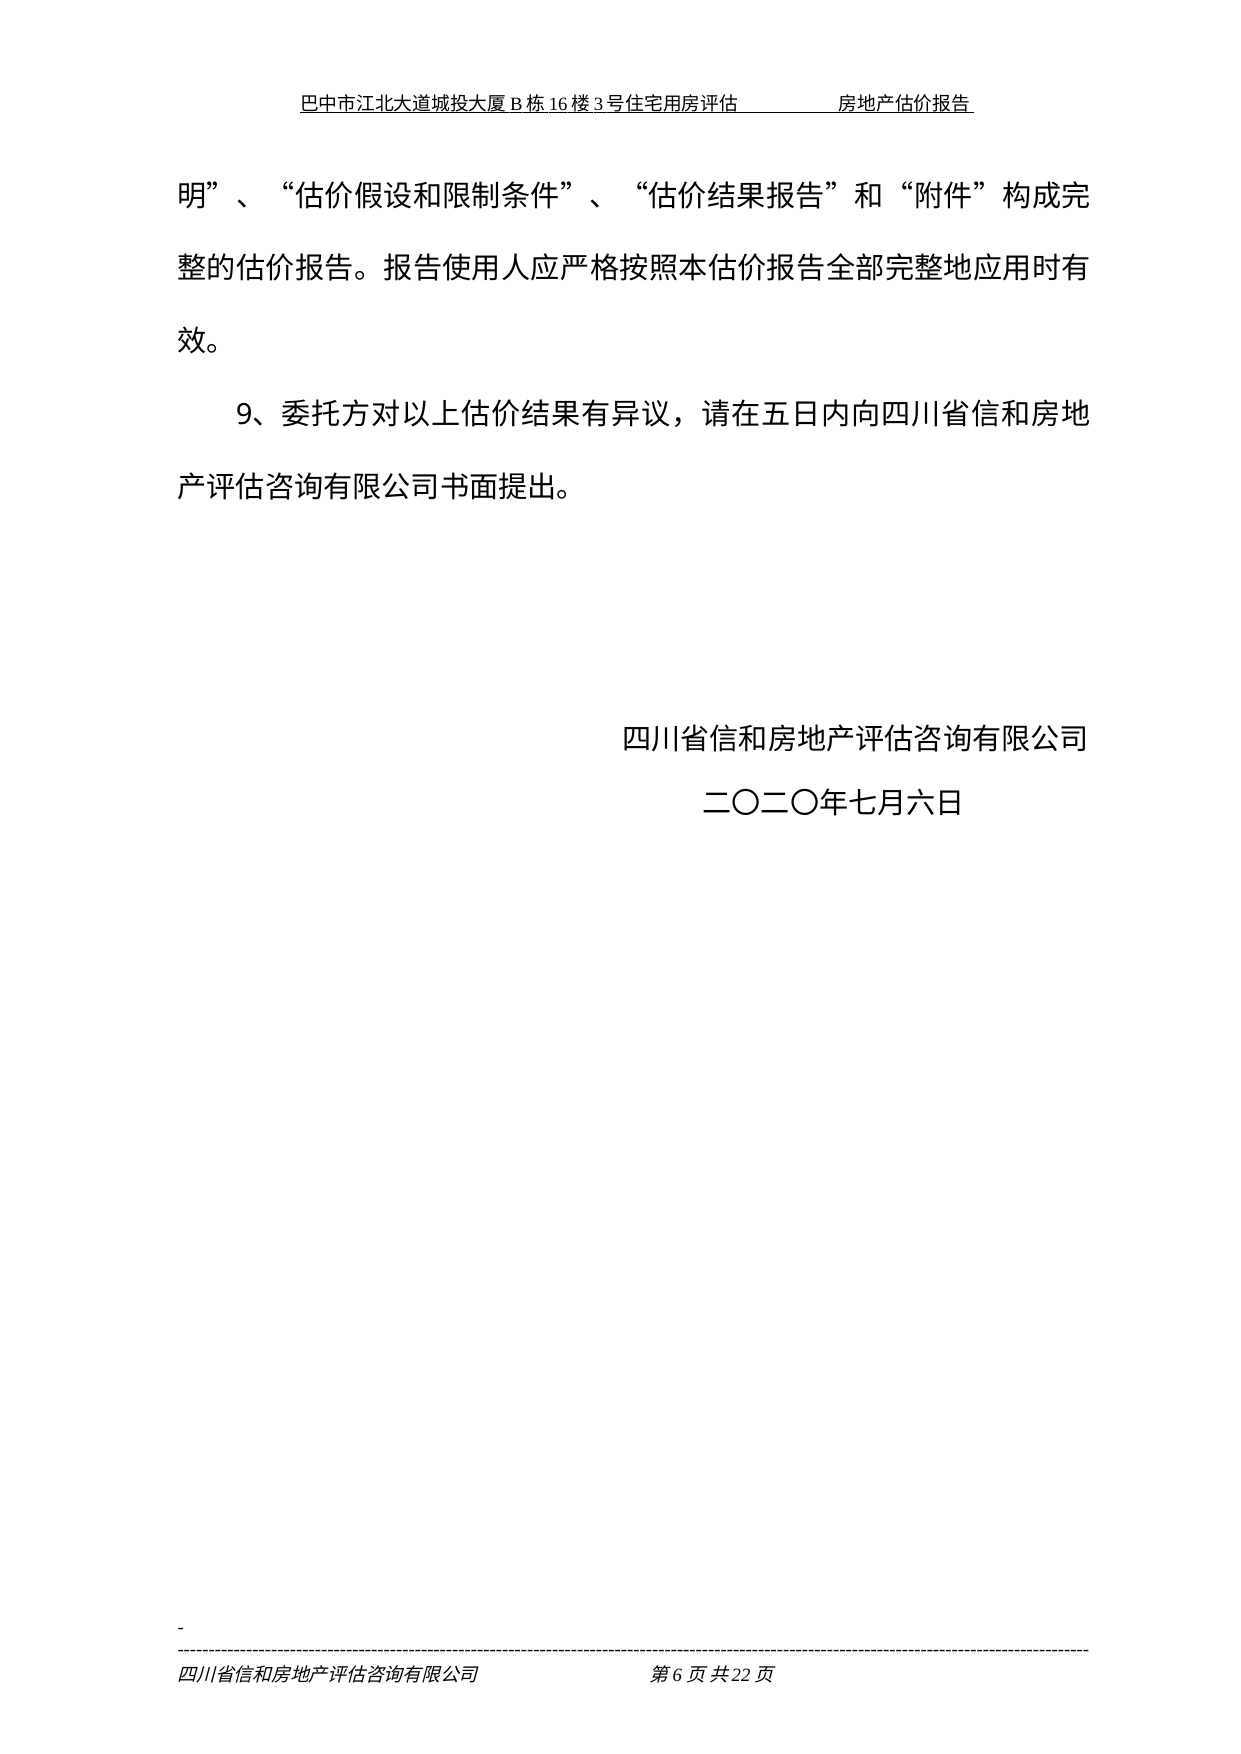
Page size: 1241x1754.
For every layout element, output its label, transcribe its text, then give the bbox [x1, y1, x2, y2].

list 委托方对以上估价结果有异议，请在五日内向四川省信和房地产评估咨询有限公司书面提出。 [177, 366, 1093, 512]
text 四川省信和房地产评估咨询有限公司 [505, 700, 1093, 762]
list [177, 148, 1093, 366]
text 二〇二〇年七月六日 [177, 762, 1093, 827]
